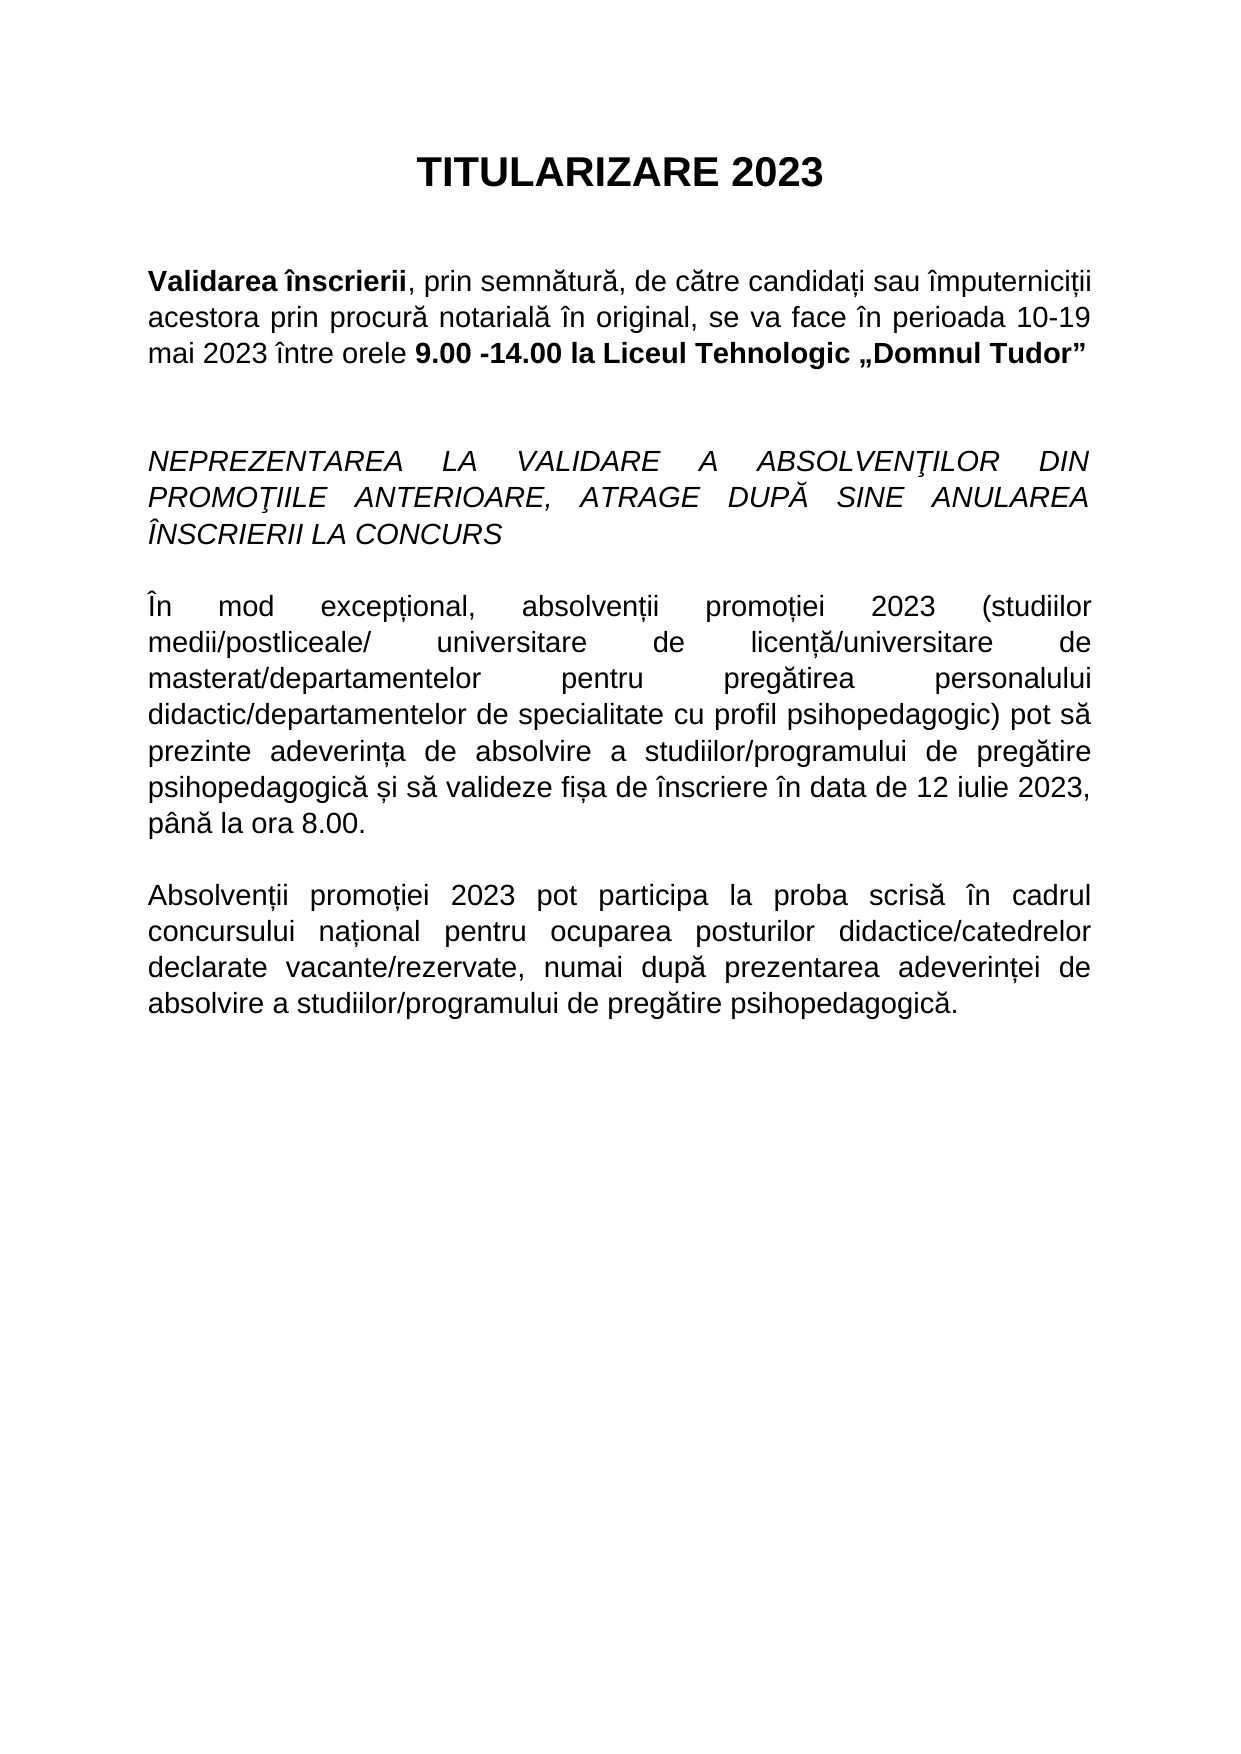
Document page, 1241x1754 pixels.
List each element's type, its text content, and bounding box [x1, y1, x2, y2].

text În mod excepțional, absolvenții promoției 2023 (studiilor medii/postliceale/ universitare de licență/universitare de masterat/departamentelor pentru pregătirea personalului didactic/departamentelor de specialitate cu profil psihopedagogic) pot să prezinte adeverința de absolvire a studiilor/programului de pregătire psihopedagogică și să valideze fișa de înscriere în data de 12 iulie 2023, până la ora 8.00. [148, 589, 1093, 839]
text TITULARIZARE 2023 [148, 148, 1093, 196]
text Validarea înscrierii, prin semnătură, de către candidați sau împuterniciții acestora prin procură notarială în original, se va face în perioada 10-19 mai 2023 între orele 9.00 -14.00 la Liceul Tehnologic „Domnul Tudor” [148, 264, 1093, 369]
text NEPREZENTAREA LA VALIDARE A ABSOLVENŢILOR DIN PROMOŢIILE ANTERIOARE, ATRAGE DUPĂ SINE ANULAREA ÎNSCRIERII LA CONCURS [148, 444, 1093, 550]
text Absolvenții promoției 2023 pot participa la proba scrisă în cadrul concursului național pentru ocuparea posturilor didactice/catedrelor declarate vacante/rezervate, numai după prezentarea adeverinței de absolvire a studiilor/programului de pregătire psihopedagogică. [148, 878, 1093, 1020]
